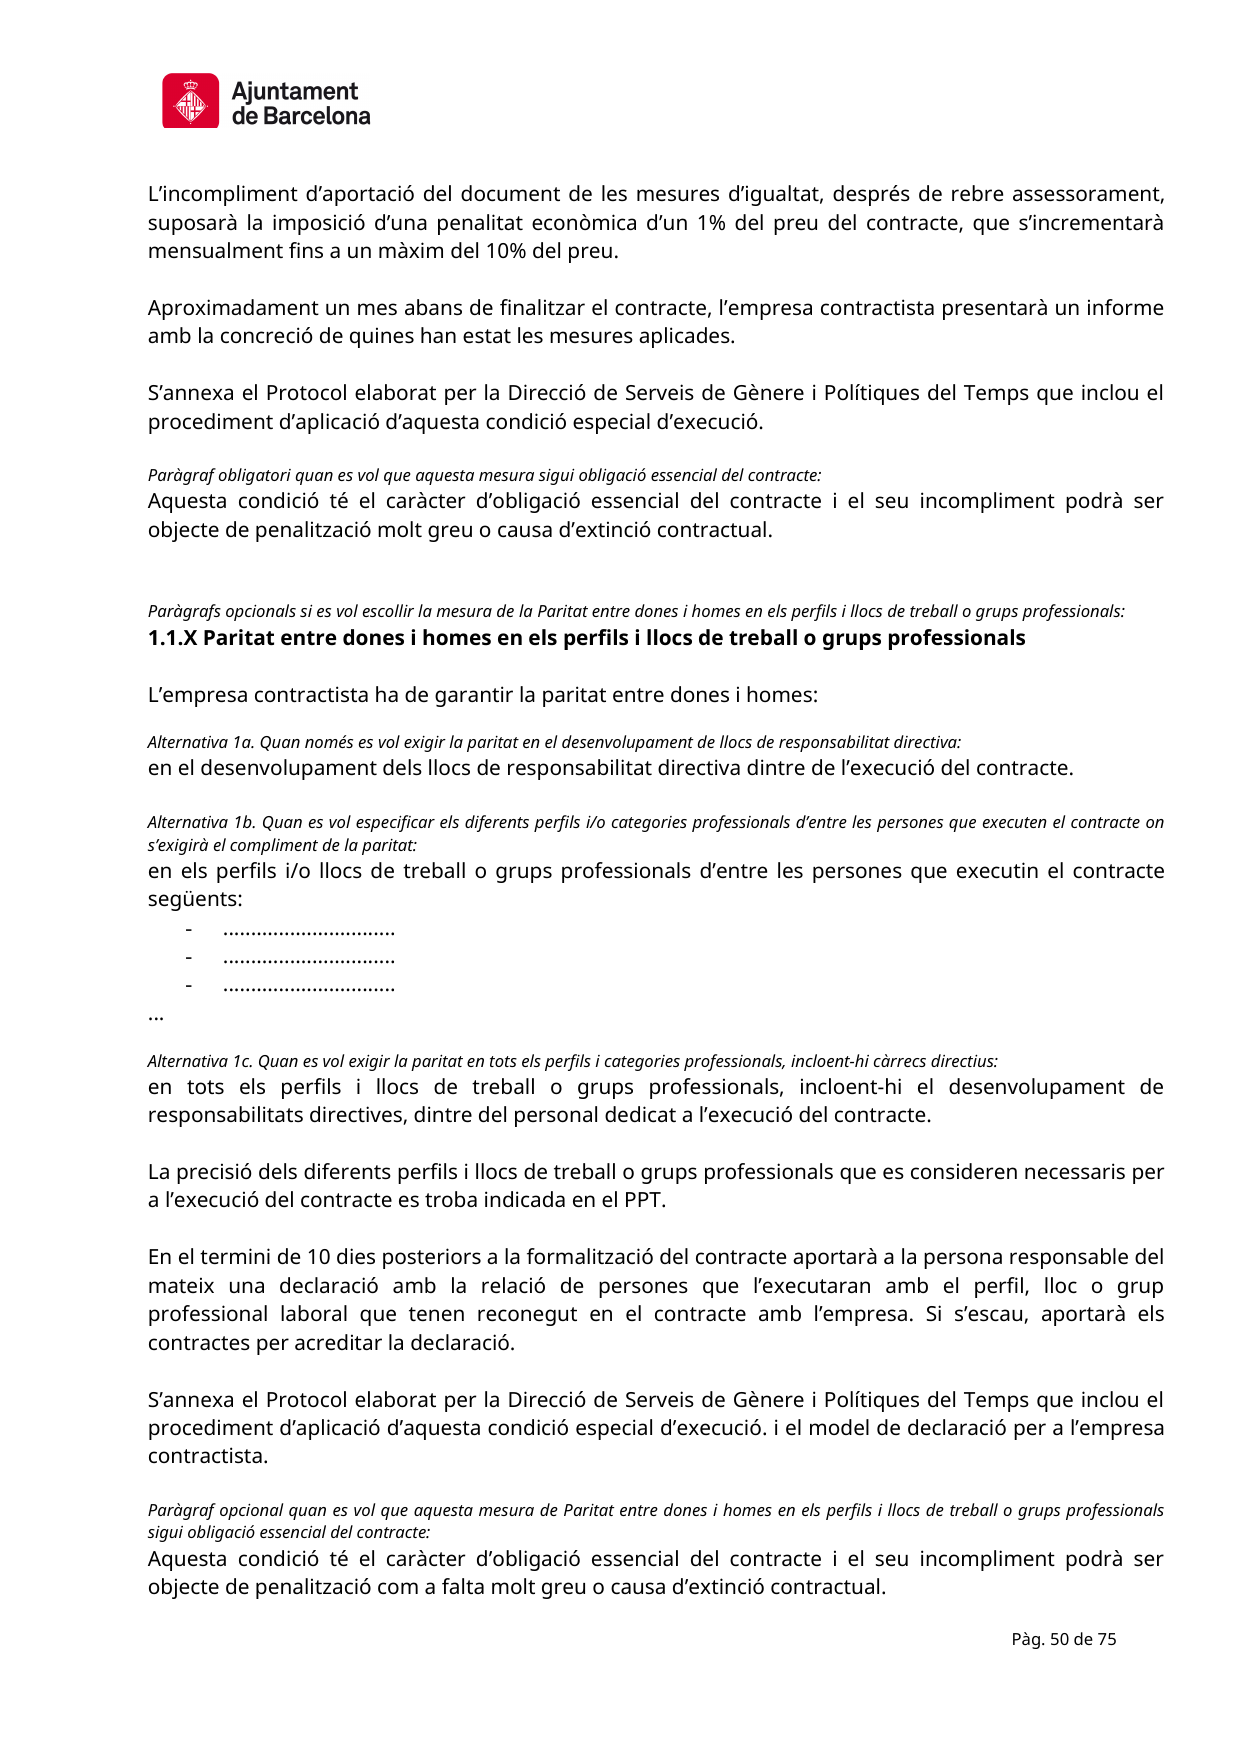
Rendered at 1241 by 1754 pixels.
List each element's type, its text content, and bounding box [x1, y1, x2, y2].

picture [162, 73, 371, 128]
text Aquesta condició té el caràcter d’obligació essencial del contracte i el seu incompliment podrà ser objecte de penalització com a falta molt greu o causa d’extinció contractual. [148, 1544, 1166, 1601]
text En el termini de 10 dies posteriors a la formalització del contracte aportarà a la persona responsable del mateix una declaració amb la relació de persones que l’executaran amb el perfil, lloc o grup professional laboral que tenen reconegut en el contracte amb l’empresa. Si s’escau, aportarà els contractes per acreditar la declaració. [148, 1242, 1166, 1356]
list ............................... [185, 913, 1166, 941]
text Aproximadament un mes abans de finalitzar el contracte, l’empresa contractista presentarà un informe amb la concreció de quines han estat les mesures aplicades. [148, 293, 1166, 350]
text en tots els perfils i llocs de treball o grups professionals, incloent-hi el desenvolupament de responsabilitats directives, dintre del personal dedicat a l’execució del contracte. [148, 1072, 1166, 1129]
text Paràgraf obligatori quan es vol que aquesta mesura sigui obligació essencial del contracte: [148, 464, 1166, 486]
text 1.1.X Paritat entre dones i homes en els perfils i llocs de treball o grups professionals [148, 623, 1166, 651]
text Paràgraf opcional quan es vol que aquesta mesura de Paritat entre dones i homes en els perfils i llocs de treball o grups professionals sigui obligació essencial del contracte: [148, 1498, 1166, 1544]
text Alternativa 1a. Quan només es vol exigir la paritat en el desenvolupament de llocs de responsabilitat directiva: [148, 731, 1166, 753]
text Paràgrafs opcionals si es vol escollir la mesura de la Paritat entre dones i homes en els perfils i llocs de treball o grups professionals: [148, 600, 1166, 623]
text S’annexa el Protocol elaborat per la Direcció de Serveis de Gènere i Polítiques del Temps que inclou el procediment d’aplicació d’aquesta condició especial d’execució. [148, 378, 1166, 435]
text Alternativa 1c. Quan es vol exigir la paritat en tots els perfils i categories professionals, incloent-hi càrrecs directius: [148, 1049, 1166, 1072]
text Alternativa 1b. Quan es vol especificar els diferents perfils i/o categories professionals d’entre les persones que executen el contracte on s’exigirà el compliment de la paritat: [148, 810, 1166, 856]
text en els perfils i/o llocs de treball o grups professionals d’entre les persones que executin el contracte següents: [148, 856, 1166, 913]
list ............................... [185, 969, 1166, 998]
text en el desenvolupament dels llocs de responsabilitat directiva dintre de l’execució del contracte. [148, 753, 1166, 782]
list ............................... [185, 941, 1166, 969]
text ... [148, 998, 1166, 1026]
text S’annexa el Protocol elaborat per la Direcció de Serveis de Gènere i Polítiques del Temps que inclou el procediment d’aplicació d’aquesta condició especial d’execució. i el model de declaració per a l’empresa contractista. [148, 1385, 1166, 1470]
text Aquesta condició té el caràcter d’obligació essencial del contracte i el seu incompliment podrà ser objecte de penalització molt greu o causa d’extinció contractual. [148, 486, 1166, 543]
text La precisió dels diferents perfils i llocs de treball o grups professionals que es consideren necessaris per a l’execució del contracte es troba indicada en el PPT. [148, 1157, 1166, 1214]
text L’incompliment d’aportació del document de les mesures d’igualtat, després de rebre assessorament, suposarà la imposició d’una penalitat econòmica d’un 1% del preu del contracte, que s’incrementarà mensualment fins a un màxim del 10% del preu. [148, 179, 1166, 264]
text L’empresa contractista ha de garantir la paritat entre dones i homes: [148, 680, 1166, 708]
